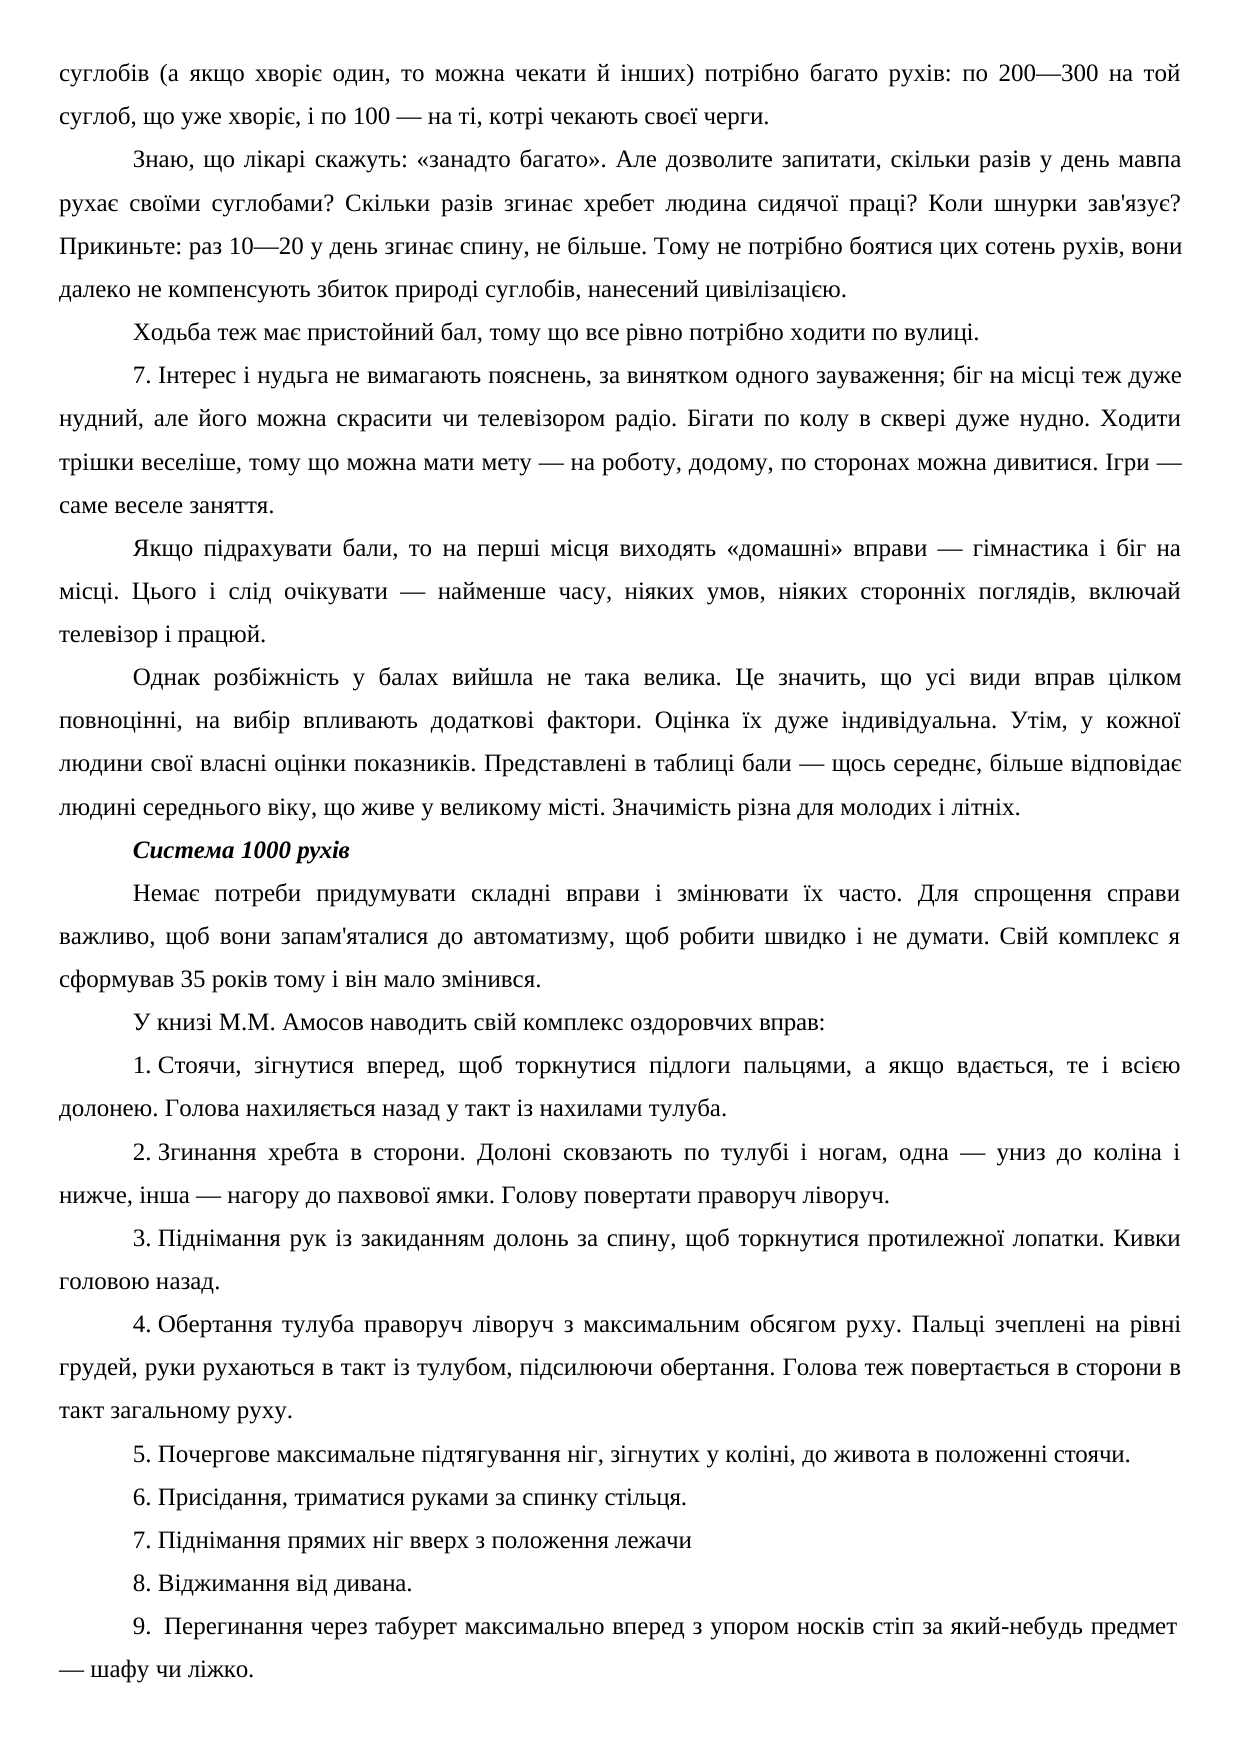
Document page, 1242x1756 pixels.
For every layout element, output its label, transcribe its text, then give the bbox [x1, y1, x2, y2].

list Присідання, триматися руками за спинку стільця. [133, 1482, 1194, 1510]
list Віджимання від дивана. [133, 1568, 1194, 1597]
text Знаю, що лікарі скажуть: «занадто багато». Але дозволите запитати, скільки разів у день мавпа рухає своїми суглобами? Скільки разів згинає хребет людина сидячої праці? Коли шнурки зав'язує? Прикиньте: раз 10—20 у день згинає спину, не більше. Тому не потрібно боятися цих сотень рухів, вони далеко не компенсують збиток природі суглобів, нанесений цивілізацією. [59, 144, 1183, 303]
list Обертання тулуба праворуч ліворуч з максимальним обсягом руху. Пальці зчеплені на рівні грудей, руки рухаються в такт із тулубом, підсилюючи обертання. Голова теж повертається в сторони в такт загальному руху. [59, 1309, 1183, 1424]
text — шафу чи ліжко. [59, 1654, 1194, 1683]
text Якщо підрахувати бали, то на перші місця виходять «домашні» вправи — гімнастика і біг на місці. Цього і слід очікувати — найменше часу, ніяких умов, ніяких сторонніх поглядів, включай телевізор і працюй. [59, 533, 1183, 648]
list Згинання хребта в сторони. Долоні сковзають по тулубі і ногам, одна — униз до коліна і нижче, інша — нагору до пахвової ямки. Голову повертати праворуч ліворуч. [59, 1137, 1183, 1208]
text Однак розбіжність у балах вийшла не така велика. Це значить, що усі види вправ цілком повноцінні, на вибір впливають додаткові фактори. Оцінка їх дуже індивідуальна. Утім, у кожної людини свої власні оцінки показників. Представлені в таблиці бали — щось середнє, більше відповідає людині середнього віку, що живе у великому місті. Значимість різна для молодих і літніх. [59, 662, 1183, 820]
list Піднімання прямих ніг вверх з положення лежачи [133, 1525, 1194, 1554]
list Піднімання рук із закиданням долонь за спину, щоб торкнутися протилежної лопатки. Кивки головою назад. [59, 1223, 1182, 1295]
list Стоячи, зігнутися вперед, щоб торкнутися підлоги пальцями, а якщо вдається, те і всією долонею. Голова нахиляється назад у такт із нахилами тулуба. [59, 1050, 1182, 1122]
text суглобів (а якщо хворіє один, то можна чекати й інших) потрібно багато рухів: по 200—300 на той суглоб, що уже хворіє, і по 100 — на ті, котрі чекають своєї черги. [59, 58, 1183, 130]
list Інтерес і нудьга не вимагають пояснень, за винятком одного зауваження; біг на місці теж дуже нудний, але його можна скрасити чи телевізором радіо. Бігати по колу в сквері дуже нудно. Ходити трішки веселіше, тому що можна мати мету — на роботу, додому, по сторонах можна дивитися. Ігри — саме веселе заняття. [59, 360, 1183, 518]
text Немає потреби придумувати складні вправи і змінювати їх часто. Для спрощення справи важливо, щоб вони запам'яталися до автоматизму, щоб робити швидко і не думати. Свій комплекс я сформував 35 років тому і він мало змінився. [59, 878, 1182, 993]
text Ходьба теж має пристойний бал, тому що все рівно потрібно ходити по вулиці. [133, 317, 1194, 346]
list Почергове максимальне підтягування ніг, зігнутих у коліні, до живота в положенні стоячи. [133, 1439, 1194, 1467]
list Перегинання через табурет максимально вперед з упором носків стіп за який-небудь предмет [133, 1611, 1194, 1640]
text У книзі М.М. Амосов наводить свій комплекс оздоровчих вправ: [133, 1007, 1194, 1036]
subtitle Система 1000 рухів [133, 835, 1194, 864]
